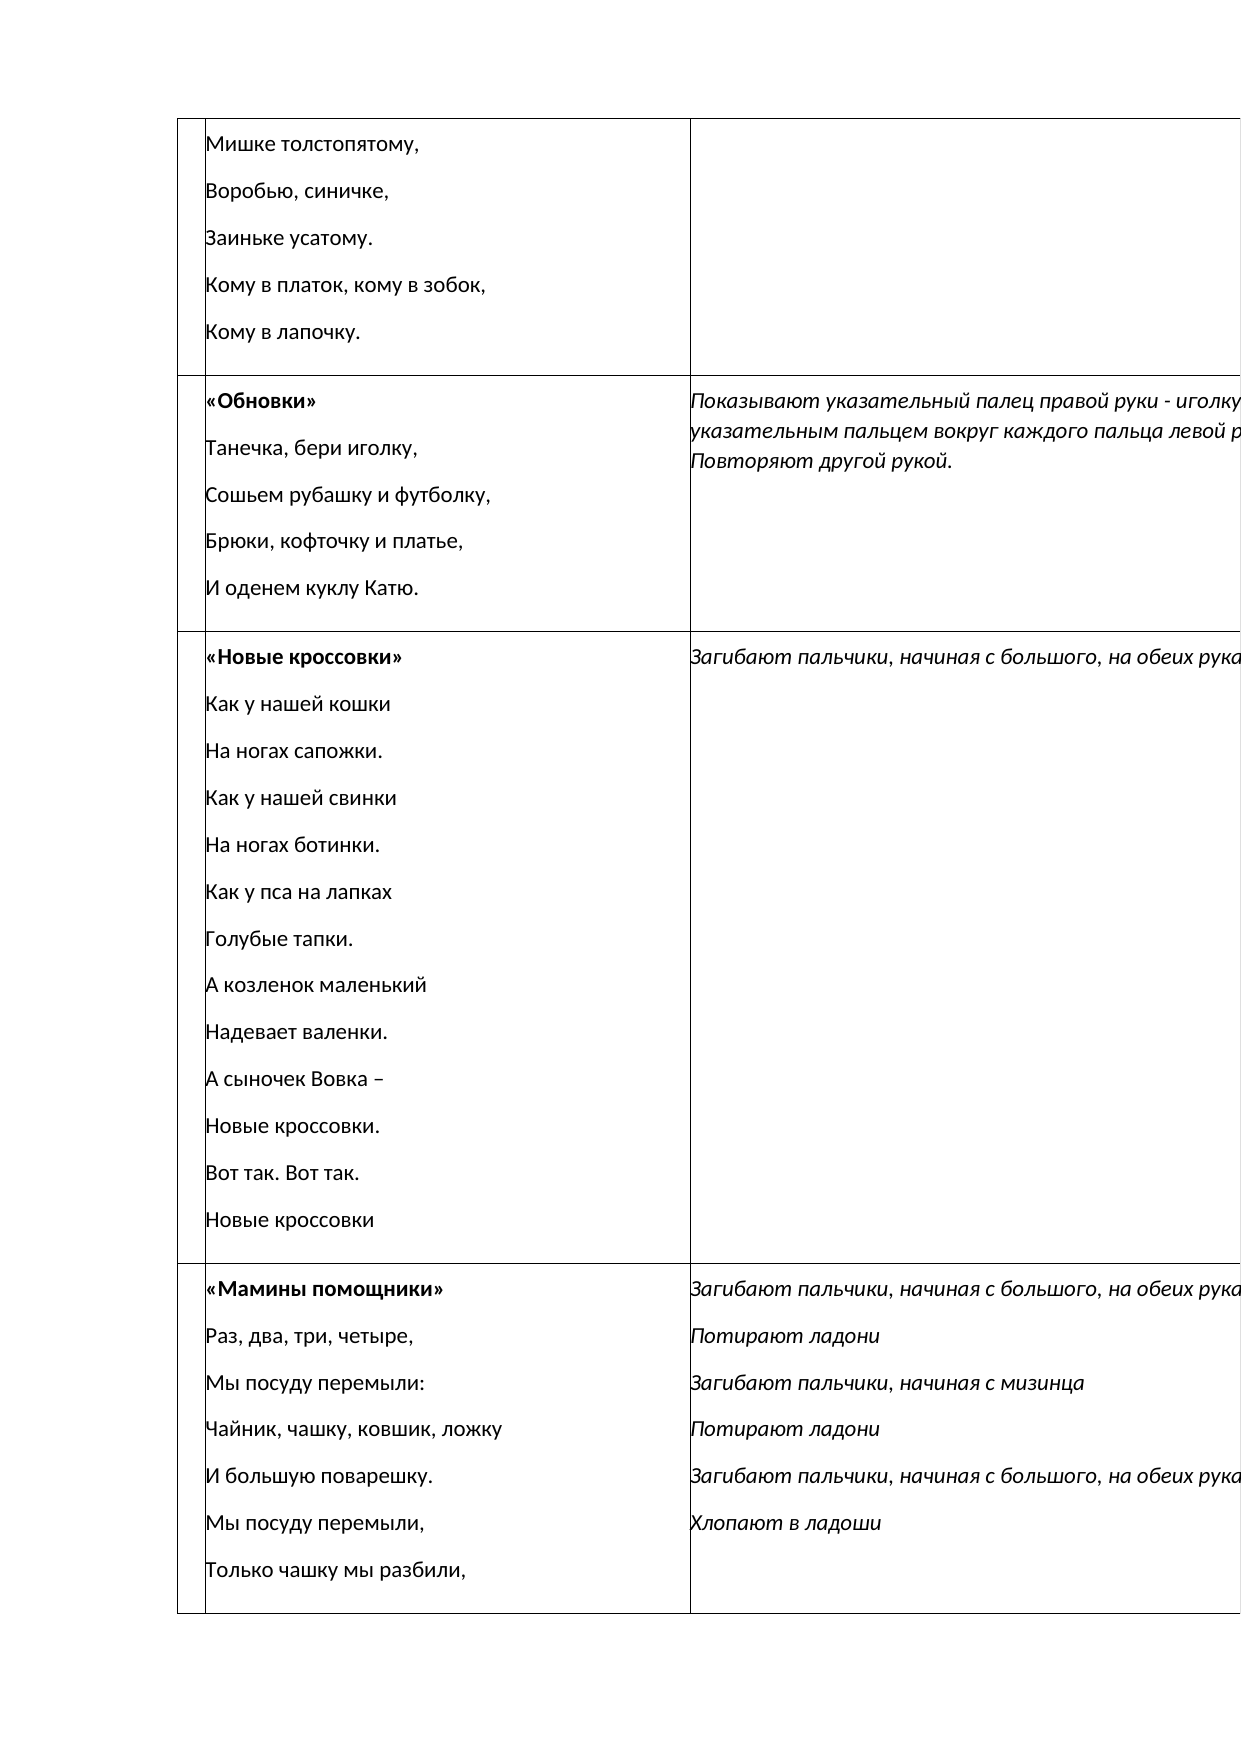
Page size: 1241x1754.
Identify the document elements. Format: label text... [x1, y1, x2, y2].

table_cell [178, 1264, 205, 1613]
table_cell «Новые кроссовки» Как у нашей кошки На ногах сапожки. Как у нашей свинки На ногах ботинки. Как у пса на лапках Голубые тапки. А козленок маленький Надевает валенки. А сыночек Вовка – Новые кроссовки. Вот так. Вот так. Новые кроссовки [206, 632, 690, 1262]
table_cell «Обновки» Танечка, бери иголку, Сошьем рубашку и футболку, Брюки, кофточку и платье, И оденем куклу Катю. [206, 376, 690, 631]
table_cell [178, 632, 205, 1262]
table_cell Показывают указательный палец правой руки - иголку. Вращают указательным пальцем вокруг каждого пальца левой руки. Повторяют другой рукой. [691, 376, 1240, 631]
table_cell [691, 119, 1240, 374]
table_cell [178, 119, 205, 374]
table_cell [691, 1264, 1240, 1613]
table_cell [178, 376, 205, 631]
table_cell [206, 119, 690, 374]
table_cell Загибают пальчики, начиная с большого, на обеих руках [691, 632, 1240, 1262]
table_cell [206, 1264, 690, 1613]
